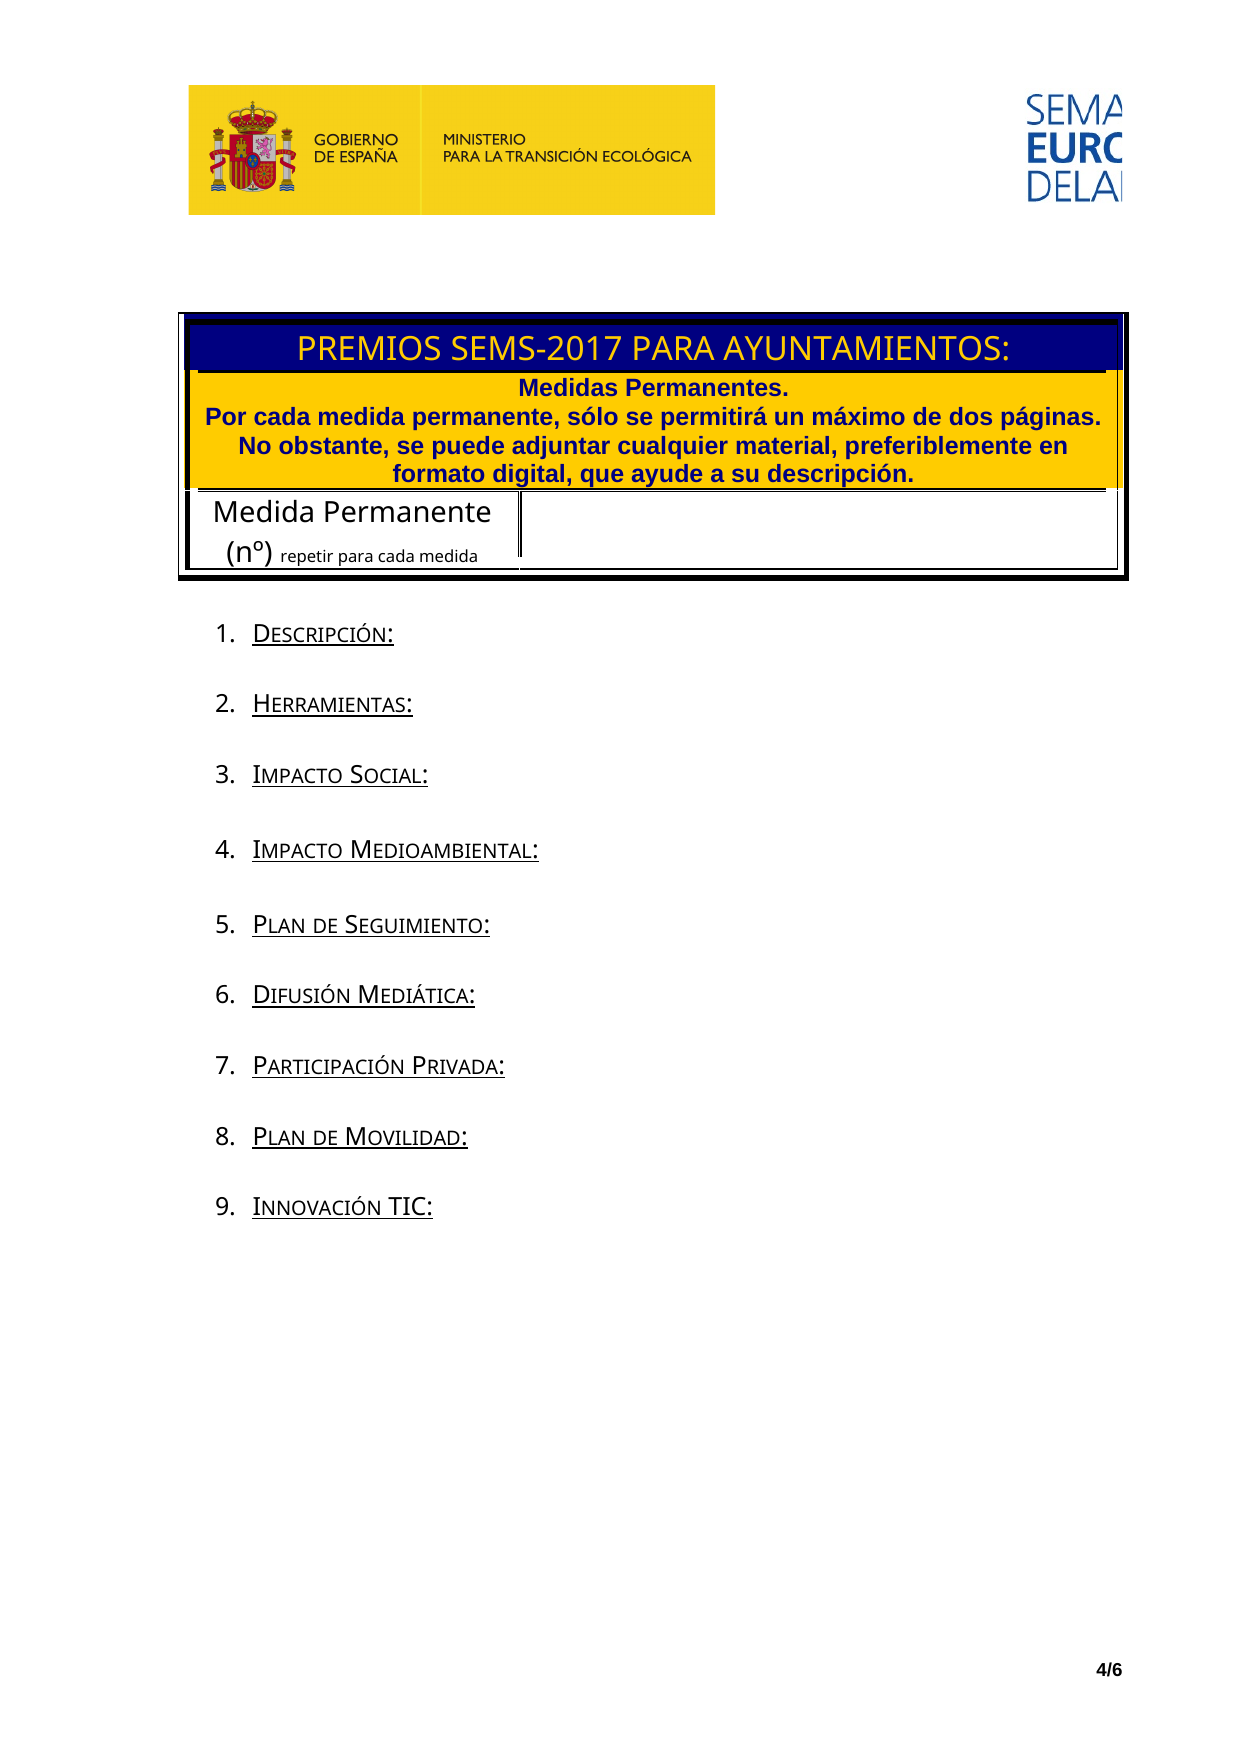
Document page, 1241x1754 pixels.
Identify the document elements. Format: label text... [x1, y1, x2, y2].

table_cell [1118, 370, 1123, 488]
list Plan de Seguimiento: [215, 907, 1122, 941]
table_header PREMIOS SEMS-2017 PARA AYUNTAMIENTOS: [184, 314, 1123, 370]
list Impacto Social: [215, 757, 1122, 791]
list Impacto Medioambiental: [215, 832, 1122, 866]
picture [1024, 88, 1123, 212]
list Participación Privada: [215, 1048, 1122, 1082]
table_cell [520, 488, 1117, 568]
list Herramientas: [215, 686, 1122, 720]
list Difusión Mediática: [215, 977, 1122, 1011]
table_cell [1118, 488, 1123, 568]
picture [188, 85, 715, 215]
list Plan de Movilidad: [215, 1118, 1122, 1152]
list Innovación TIC: [215, 1189, 1122, 1223]
list Descripción: [215, 616, 1122, 650]
table_cell Medida Permanente (nº) repetir para cada medida [190, 488, 520, 568]
table_cell Medidas Permanentes. Por cada medida permanente, sólo se permitirá un máximo de dos páginas. No obstante, se puede adjuntar cualquier material, preferiblemente en formato digital, que ayude a su descripción. [190, 370, 1117, 488]
